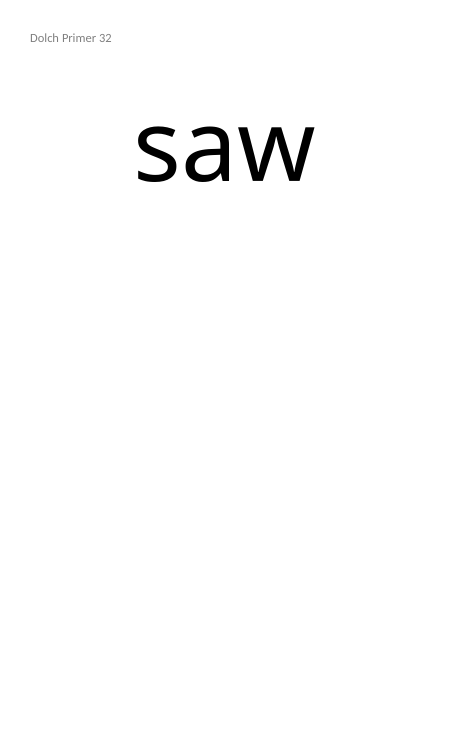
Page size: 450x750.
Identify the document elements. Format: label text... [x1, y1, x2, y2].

text saw [30, 75, 420, 211]
